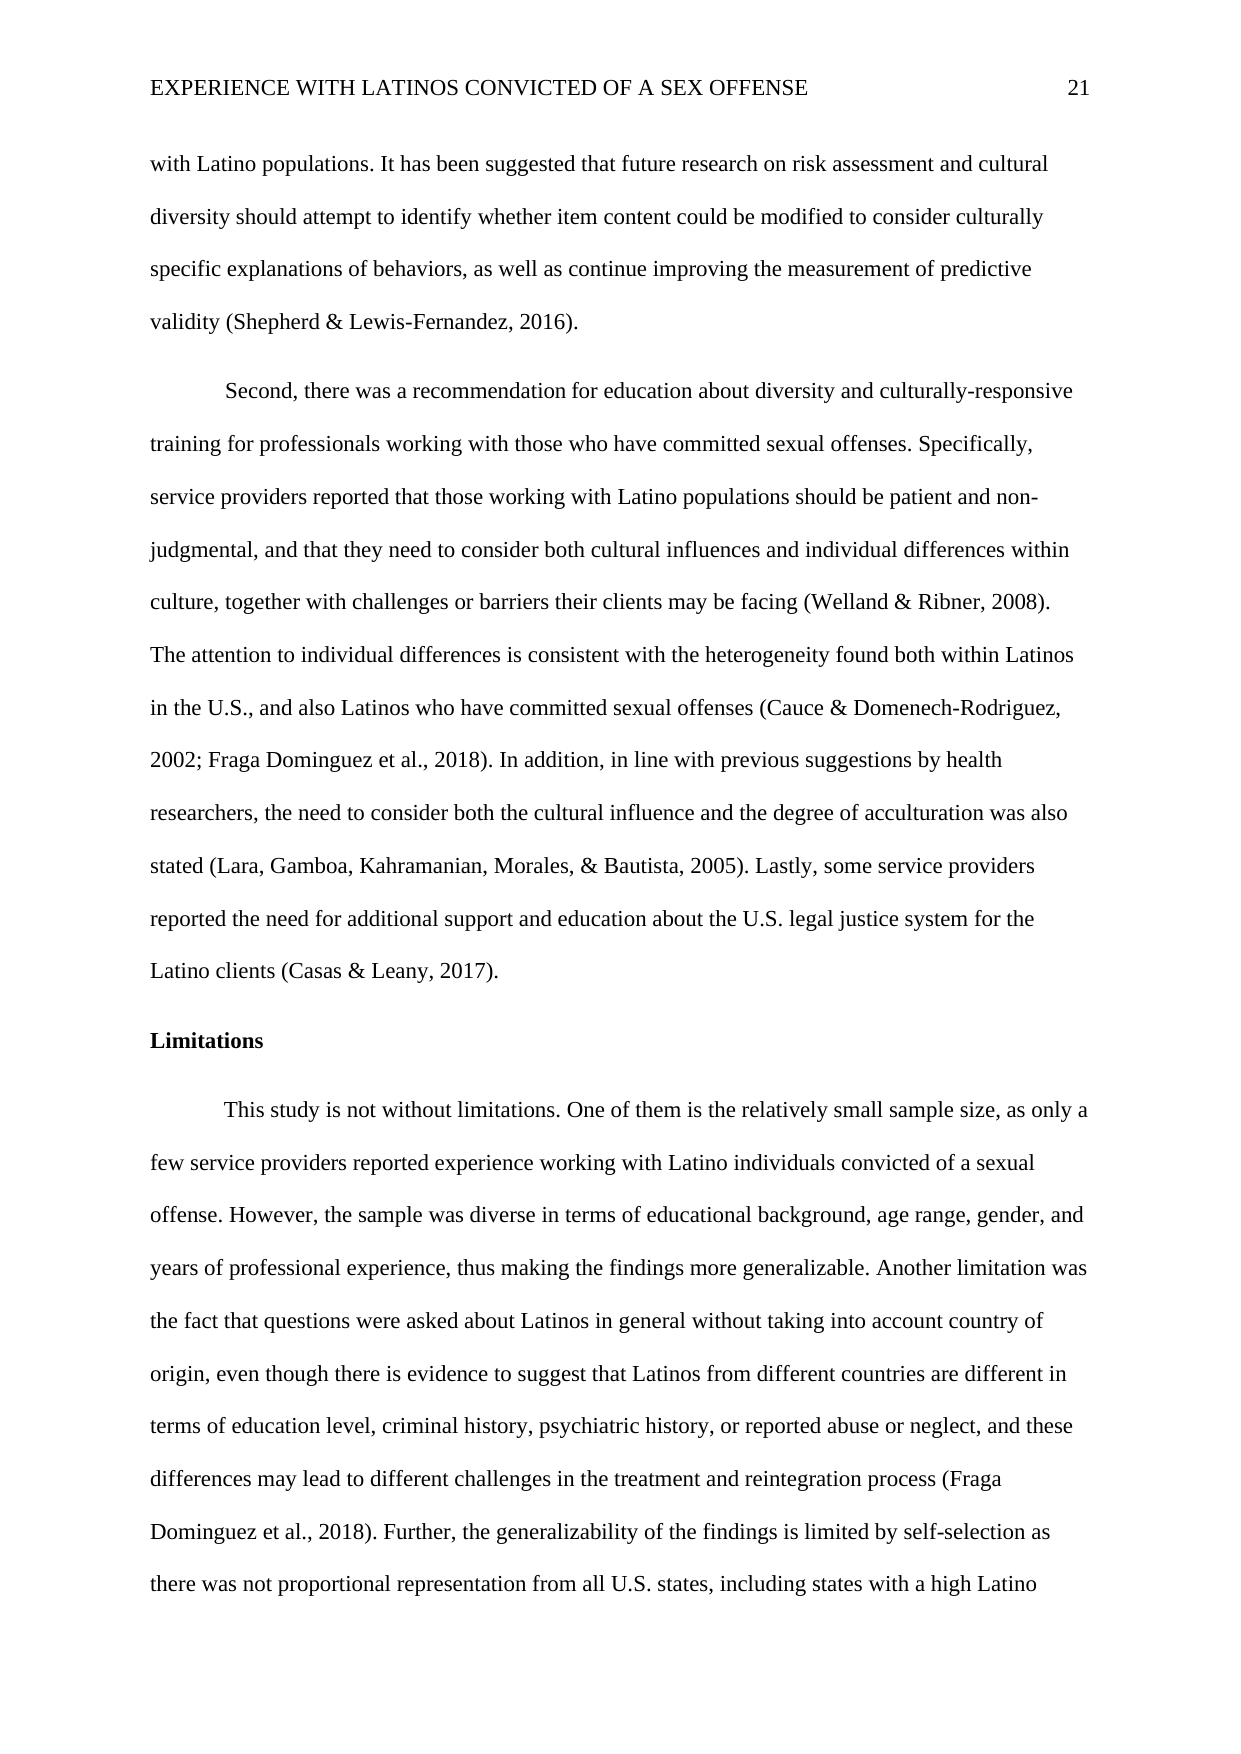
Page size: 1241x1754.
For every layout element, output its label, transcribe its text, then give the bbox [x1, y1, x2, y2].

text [150, 1096, 1090, 1597]
text Limitations [150, 1027, 1090, 1053]
text Second, there was a recommendation for education about diversity and culturally-responsive training for professionals working with those who have committed sexual offenses. Specifically, service providers reported that those working with Latino populations should be patient and non-judgmental, and that they need to consider both cultural influences and individual differences within culture, together with challenges or barriers their clients may be facing (Welland & Ribner, 2008). The attention to individual differences is consistent with the heterogeneity found both within Latinos in the U.S., and also Latinos who have committed sexual offenses (Cauce & Domenech-Rodriguez, 2002; Fraga Dominguez et al., 2018). In addition, in line with previous suggestions by health researchers, the need to consider both the cultural influence and the degree of acculturation was also stated (Lara, Gamboa, Kahramanian, Morales, & Bautista, 2005). Lastly, some service providers reported the need for additional support and education about the U.S. legal justice system for the Latino clients (Casas & Leany, 2017). [150, 377, 1090, 984]
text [150, 150, 1090, 334]
